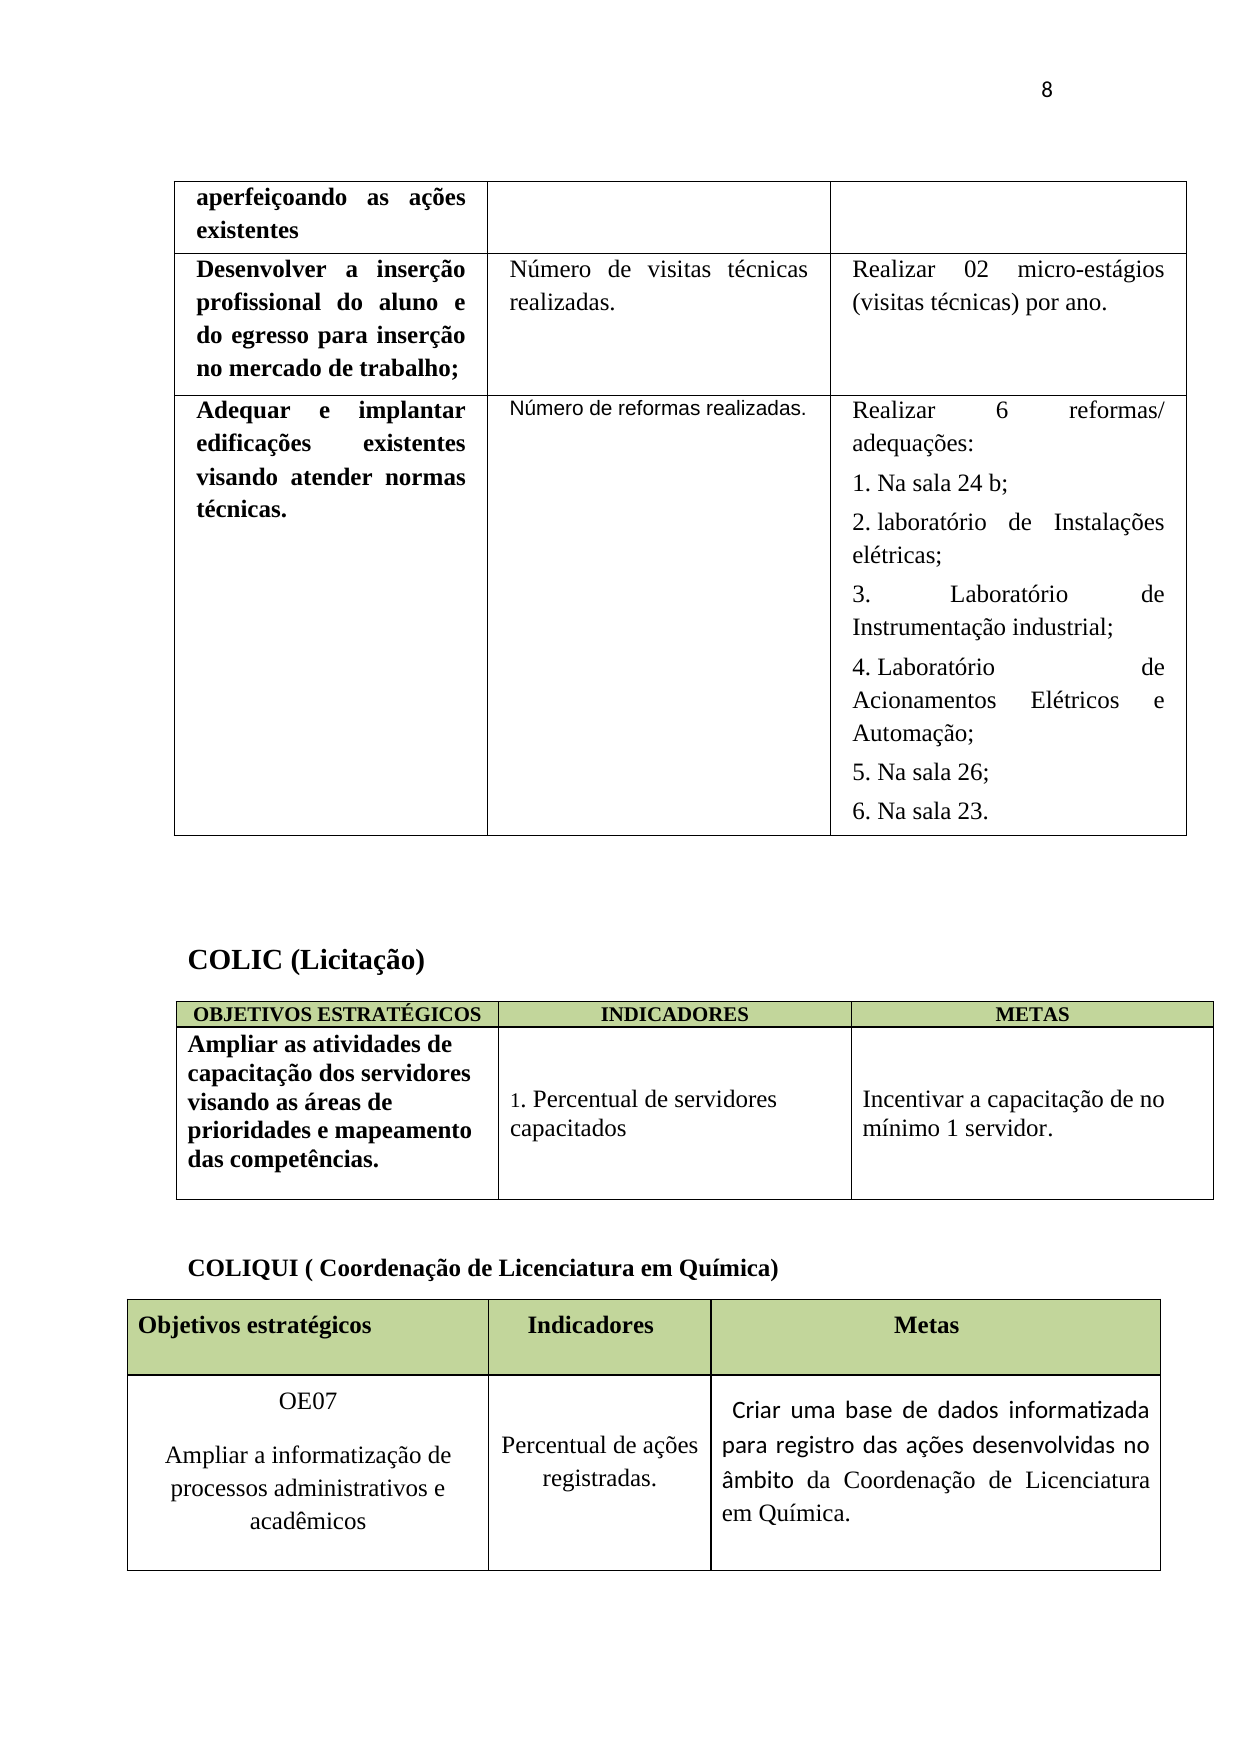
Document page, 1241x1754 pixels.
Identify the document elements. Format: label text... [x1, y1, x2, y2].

table_header METAS [852, 1002, 1213, 1026]
table_cell Número de reformas realizadas. [488, 396, 830, 835]
table_cell Percentual de ações registradas. [489, 1376, 710, 1570]
table_cell OE07 Ampliar a informatização de processos administrativos e acadêmicos [128, 1376, 488, 1570]
table_cell 1. Percentual de servidores capacitados [499, 1028, 851, 1199]
table_cell Criar uma base de dados informatizada para registro das ações desenvolvidas no âmbito da Coordenação de Licenciatura em Química. [712, 1376, 1160, 1570]
table_cell Incentivar a capacitação de no mínimo 1 servidor. [852, 1028, 1213, 1199]
table_cell Adequar e implantar edificações existentes visando atender normas técnicas. [175, 396, 487, 835]
table_cell Número de visitas técnicas realizadas. [488, 254, 830, 394]
table_header Objetivos estratégicos [128, 1300, 488, 1374]
table_header Indicadores [489, 1300, 710, 1374]
table_header OBJETIVOS ESTRATÉGICOS [177, 1002, 498, 1026]
text COLIC (Licitação) [187, 942, 1053, 975]
table_header Metas [712, 1300, 1160, 1374]
text COLIQUI ( Coordenação de Licenciatura em Química) [187, 1253, 1053, 1282]
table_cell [175, 182, 487, 253]
table_header INDICADORES [499, 1002, 851, 1026]
table_cell Desenvolver a inserção profissional do aluno e do egresso para inserção no mercado de trabalho; [175, 254, 487, 394]
table_cell Ampliar as atividades de capacitação dos servidores visando as áreas de prioridades e mapeamento das competências. [177, 1028, 498, 1199]
table_cell Realizar 02 micro-estágios (visitas técnicas) por ano. [831, 254, 1186, 394]
table_cell Realizar 6 reformas/ adequações: Na sala 24 b; laboratório de Instalações elétricas; Laboratório de Instrumentação industrial; Laboratório de Acionamentos Elétricos e Automação; Na sala 26; Na sala 23. [831, 396, 1186, 835]
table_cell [488, 182, 830, 253]
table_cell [831, 182, 1186, 253]
